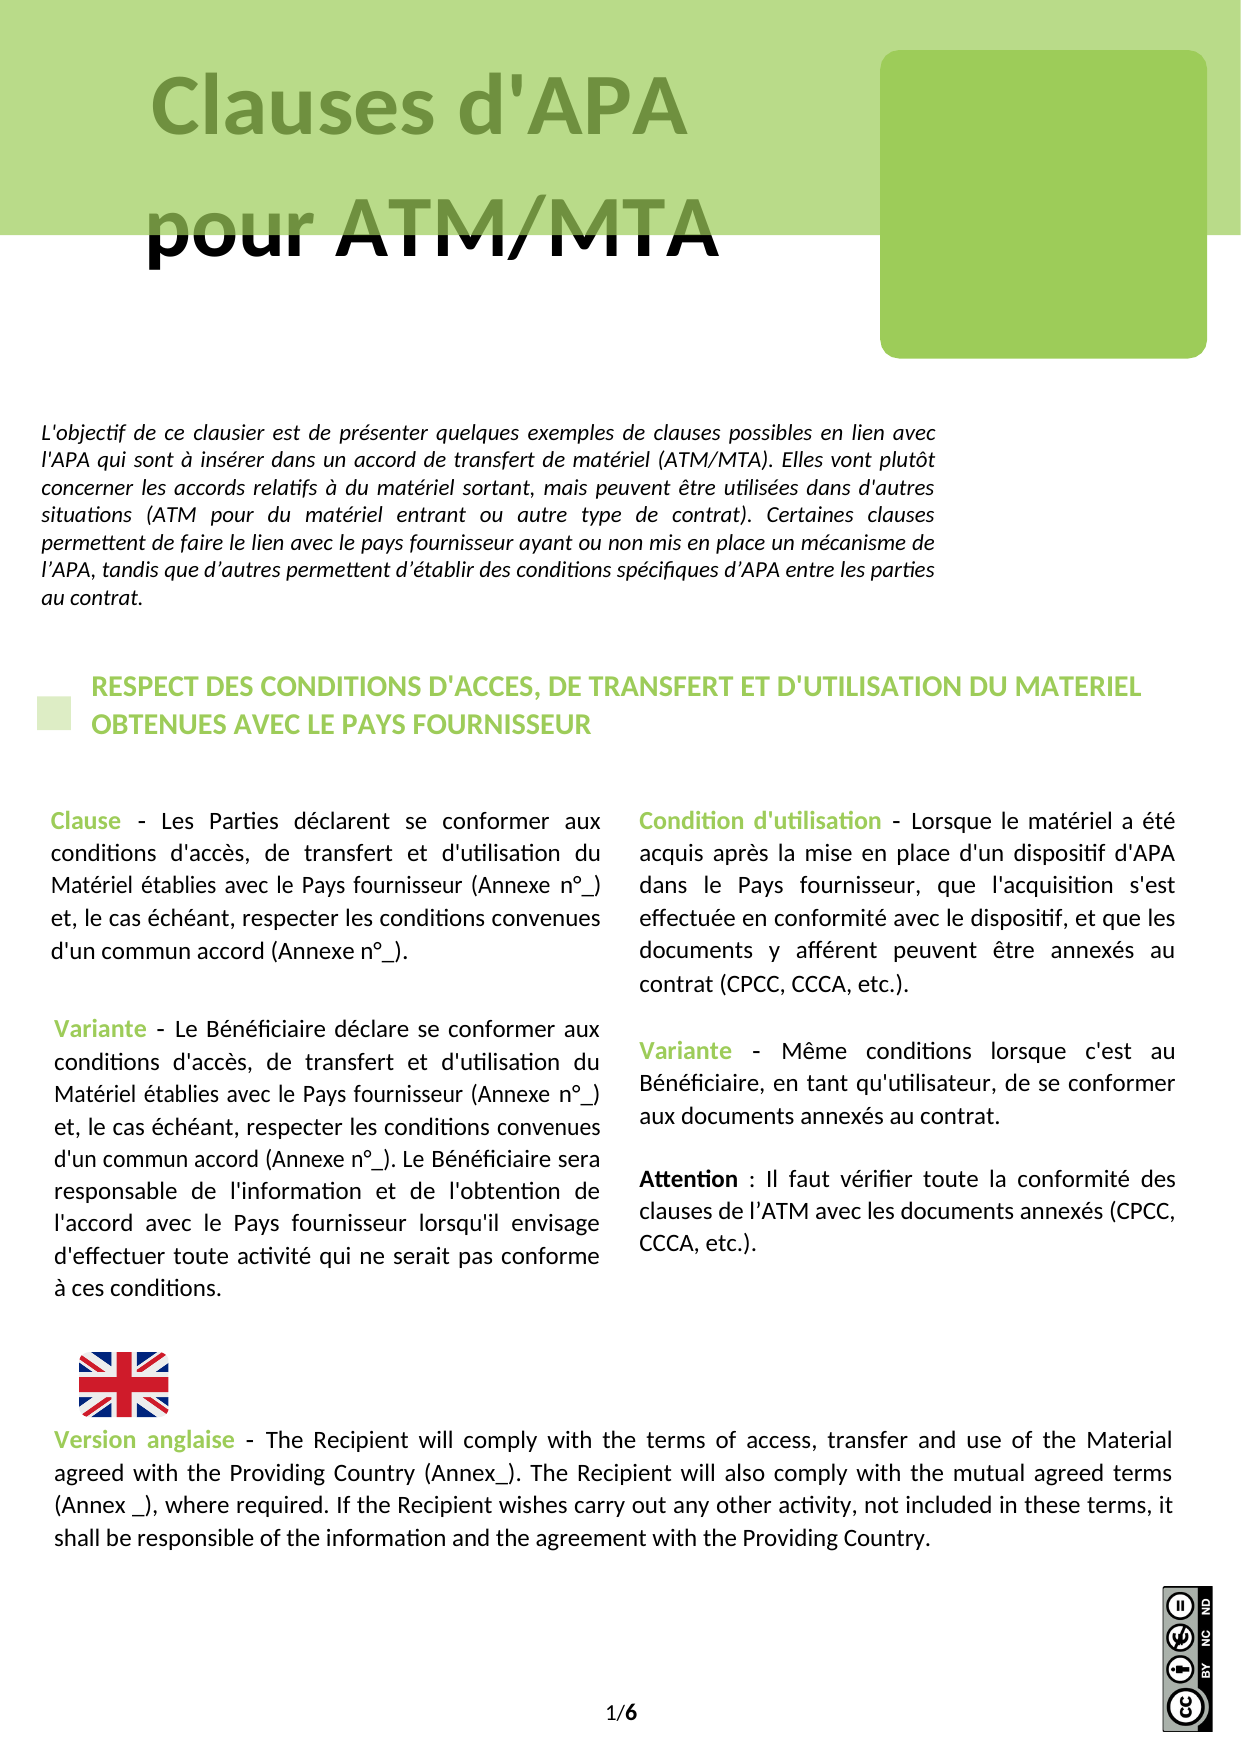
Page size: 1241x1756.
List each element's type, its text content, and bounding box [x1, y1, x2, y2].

text L'objectif de ce clausier est de présenter quelques exemples de clauses possibles en lien avec l'APA qui sont à insérer dans un accord de transfert de matériel (ATM/MTA). Elles vont plutôt concerner les accords relatifs à du matériel sortant, mais peuvent être utilisées dans d'autres situations (ATM pour du matériel entrant ou autre type de contrat). Certaines clauses permettent de faire le lien avec le pays fournisseur ayant ou non mis en place un mécanisme de l’APA, tandis que d’autres permettent d’établir des conditions spécifiques d’APA entre les parties au contrat. [41, 418, 937, 611]
text Variante - Même conditions lorsque c'est au Bénéficiaire, en tant qu'utilisateur, de se conformer aux documents annexés au contrat. [639, 1034, 1176, 1130]
text Attention : Il faut vérifier toute la conformité des clauses de l’ATM avec les documents annexés (CPCC, CCCA, etc.). [639, 1163, 1177, 1258]
text Condition d'utilisation - Lorsque le matériel a été acquis après la mise en place d'un dispositif d'APA dans le Pays fournisseur, que l'acquisition s'est effectuée en conformité avec le dispositif, et que les documents y afférent peuvent être annexés au contrat (CPCC, CCCA, etc.). [639, 804, 1176, 998]
text Version anglaise - The Recipient will comply with the terms of access, transfer and use of the Material agreed with the Providing Country (Annex_). The Recipient will also comply with the mutual agreed terms (Annex _), where required. If the Recipient wishes carry out any other activity, not included in these terms, it shall be responsible of the information and the agreement with the Providing Country. [54, 1424, 1175, 1552]
subtitle RESPECT DES CONDITIONS D'ACCES, DE TRANSFERT ET D'UTILISATION DU MATERIEL OBTENUES AVEC LE PAYS FOURNISSEUR [91, 667, 1217, 742]
text Clause - Les Parties déclarent se conformer aux conditions d'accès, de transfert et d'utilisation du Matériel établies avec le Pays fournisseur (Annexe n°_) et, le cas échéant, respecter les conditions convenues d'un commun accord (Annexe n°_). [51, 804, 601, 966]
text Variante - Le Bénéficiaire déclare se conformer aux conditions d'accès, de transfert et d'utilisation du Matériel établies avec le Pays fournisseur (Annexe n°_) et, le cas échéant, respecter les conditions convenues d'un commun accord (Annexe n°_). Le Bénéficiaire sera responsable de l'information et de l'obtention de l'accord avec le Pays fournisseur lorsqu'il envisage d'effectuer toute activité qui ne serait pas conforme à ces conditions. [54, 1012, 600, 1303]
picture [1162, 1586, 1213, 1732]
